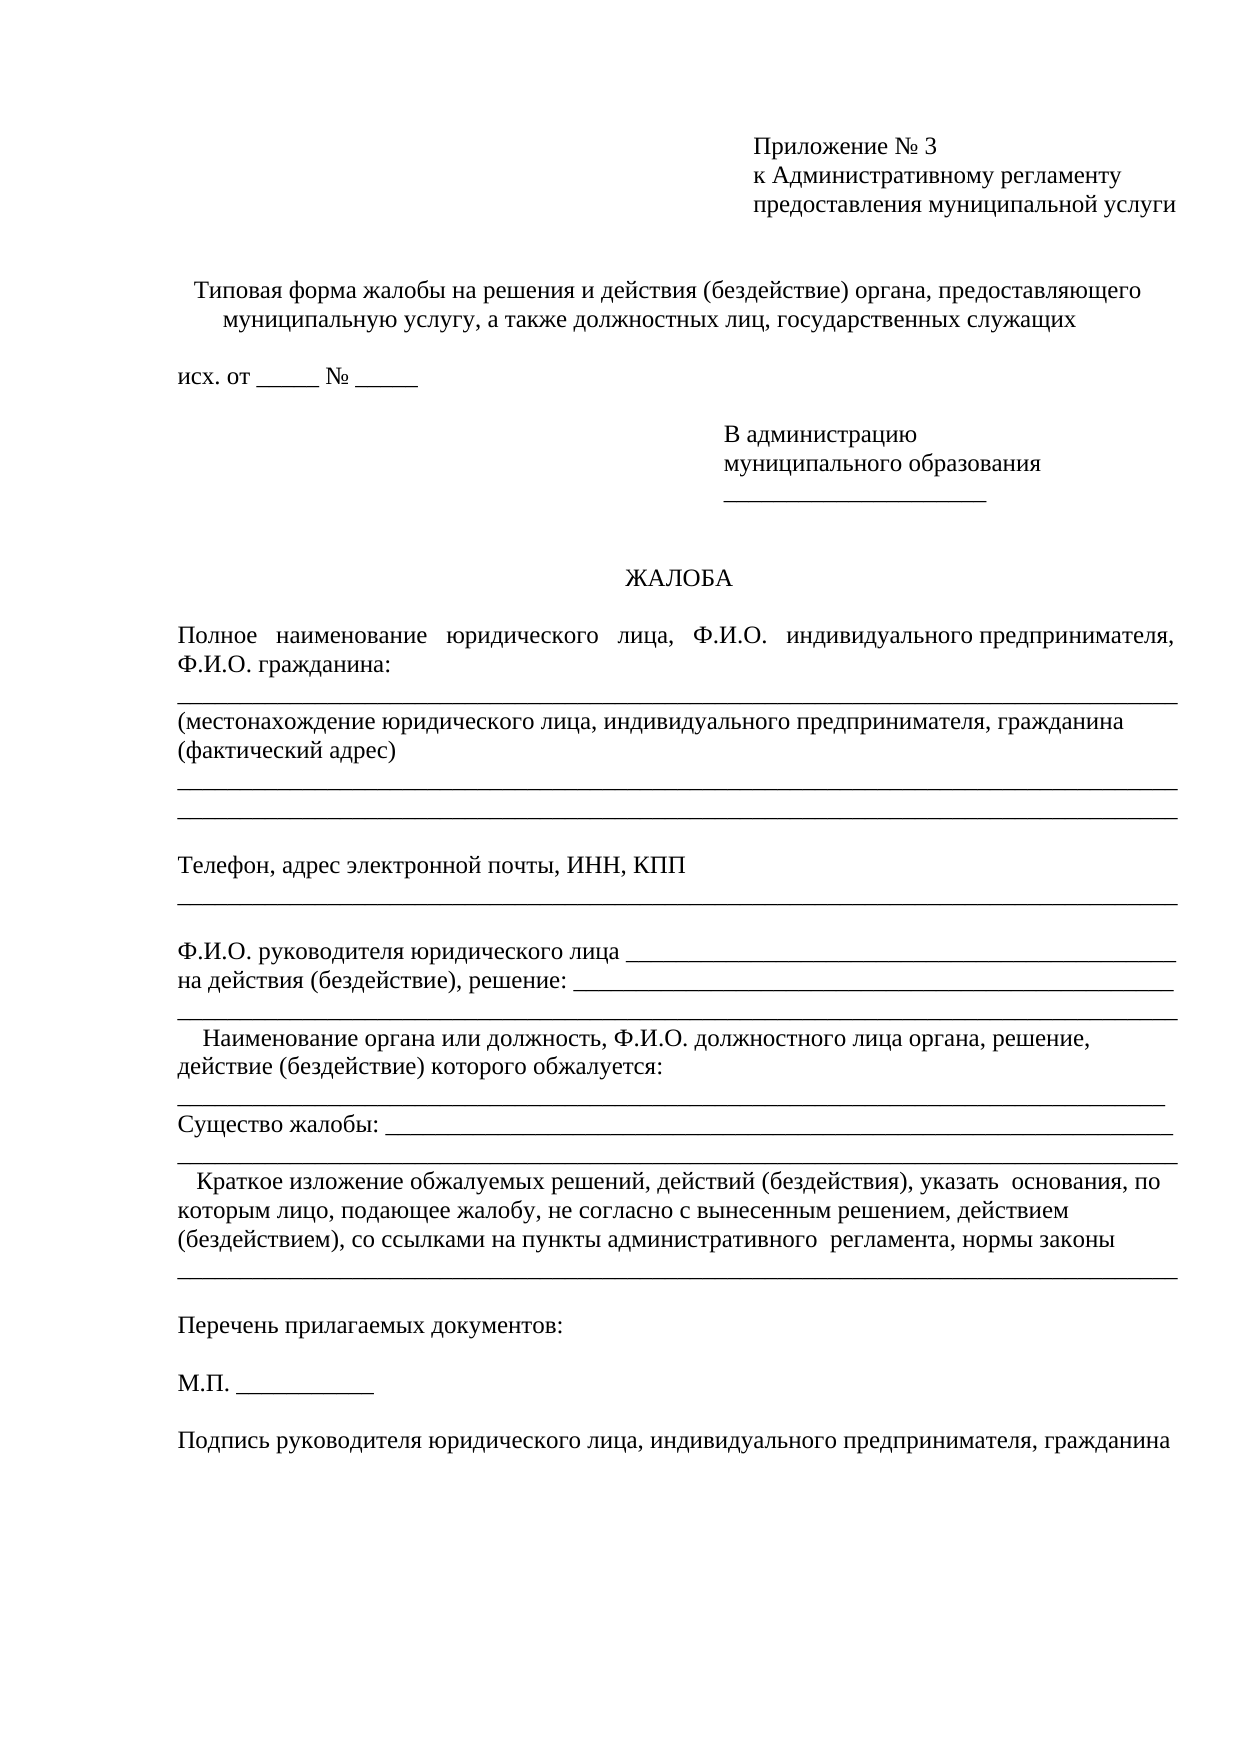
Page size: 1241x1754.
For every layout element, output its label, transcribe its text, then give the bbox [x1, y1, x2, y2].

text Полное наименование юридического лица, Ф.И.О. индивидуального предпринимателя, Ф.И.О. гражданина: [177, 620, 1181, 678]
text ________________________________________________________________________________ [177, 764, 1181, 793]
text предоставления муниципальной услуги [162, 189, 1181, 218]
text к Административному регламенту [162, 160, 1181, 189]
text ________________________________________________________________________________ [177, 1253, 1181, 1281]
title Типовая форма жалобы на решения и действия (бездействие) органа, предоставляющего муниципальную услугу, а также должностных лиц, государственных служащих [118, 275, 1181, 333]
text Краткое изложение обжалуемых решений, действий (бездействия), указать основания, по которым лицо, подающее жалобу, не согласно с вынесенным решением, действием (бездействием), со ссылками на пункты административного регламента, нормы законы [177, 1166, 1181, 1253]
text ________________________________________________________________________________ [177, 1138, 1181, 1166]
text Перечень прилагаемых документов: [177, 1310, 1181, 1339]
text _____________________ [177, 476, 1181, 505]
text Подпись руководителя юридического лица, индивидуального предпринимателя, гражданина [177, 1425, 1181, 1454]
text муниципального образования [177, 448, 1181, 476]
text В администрацию [177, 419, 1181, 448]
text ________________________________________________________________________________ [177, 994, 1181, 1023]
text ________________________________________________________________________________ [177, 678, 1181, 706]
text Приложение № 3 [162, 131, 1181, 160]
text ЖАЛОБА [177, 563, 1181, 591]
text Ф.И.О. руководителя юридического лица ____________________________________________ [177, 936, 1181, 965]
text Телефон, адрес электронной почты, ИНН, КПП [177, 850, 1181, 879]
text _______________________________________________________________________________ [177, 1080, 1181, 1109]
text на действия (бездействие), решение: ________________________________________________ [177, 965, 1181, 994]
text Существо жалобы: _______________________________________________________________ [177, 1109, 1181, 1138]
text М.П. ___________ [177, 1368, 1181, 1396]
text ________________________________________________________________________________ [177, 793, 1181, 821]
text ________________________________________________________________________________ [177, 879, 1181, 908]
text (местонахождение юридического лица, индивидуального предпринимателя, гражданина (фактический адрес) [177, 706, 1181, 764]
text исх. от _____ № _____ [177, 361, 1181, 390]
text Наименование органа или должность, Ф.И.О. должностного лица органа, решение, действие (бездействие) которого обжалуется: [177, 1023, 1181, 1080]
